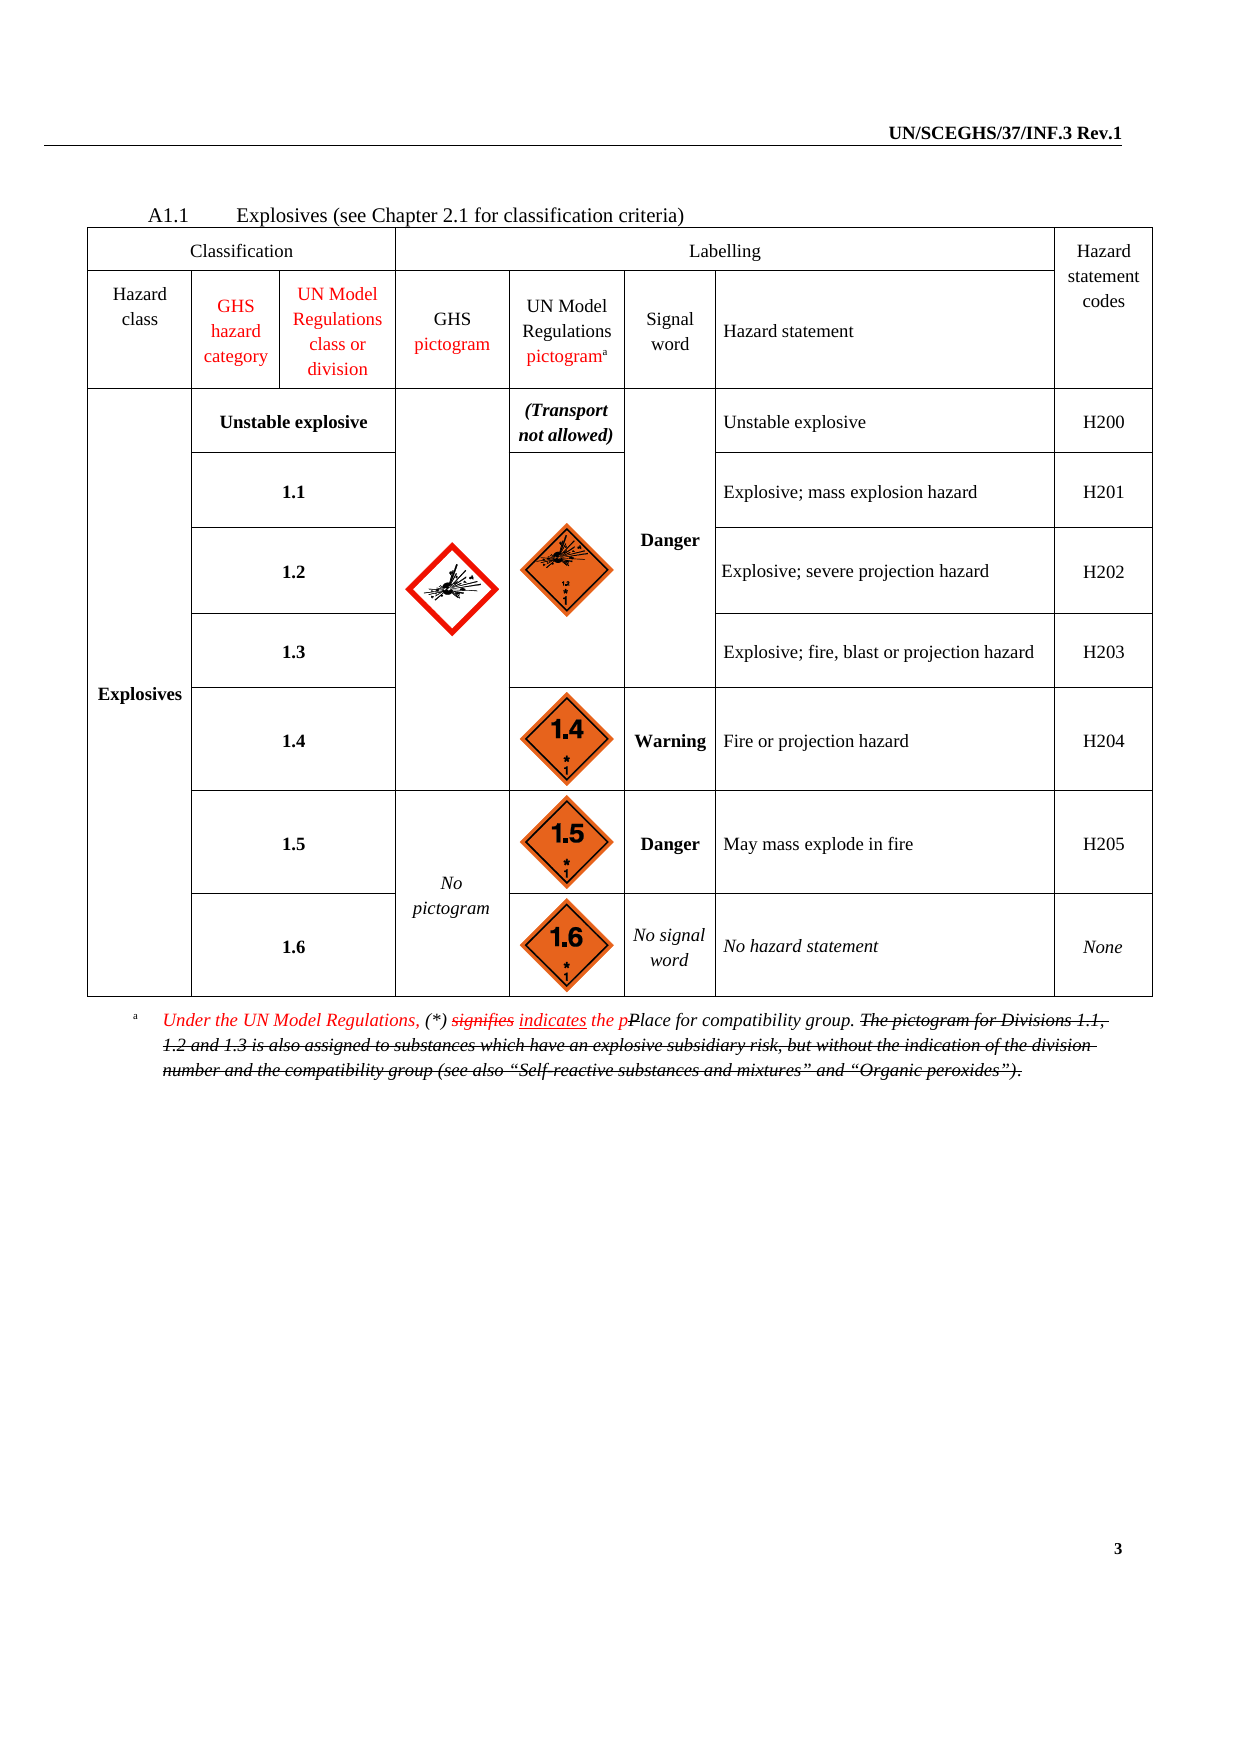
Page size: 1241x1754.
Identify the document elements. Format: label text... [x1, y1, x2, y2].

table_cell [510, 894, 624, 996]
table_cell Unstable explosive [192, 389, 395, 452]
table_cell [510, 791, 624, 893]
table_cell No pictogram [396, 791, 509, 996]
table_cell UN Model Regulations pictograma [510, 271, 624, 388]
table_cell H204 [1055, 688, 1152, 790]
table_cell GHS hazard category [192, 271, 279, 388]
table_cell 1.1 [192, 453, 395, 527]
table_cell May mass explode in fire [716, 791, 1054, 893]
table_header Labelling [396, 228, 1054, 270]
table_cell 1.6 [192, 894, 395, 996]
table_cell [510, 453, 624, 687]
table_cell 1.2 [192, 528, 395, 613]
table_cell GHS pictogram [396, 271, 509, 388]
table_cell No hazard statement [716, 894, 1054, 996]
table_cell Explosive; fire, blast or projection hazard [716, 614, 1054, 687]
table_cell Explosives [88, 389, 191, 996]
table_cell Hazard statement [716, 271, 1054, 388]
table_cell UN Model Regulations class or division [280, 271, 395, 388]
table_cell Explosive; mass explosion hazard [716, 453, 1054, 527]
table_cell Explosive; severe projection hazard [716, 528, 1054, 613]
table_cell No signal word [625, 894, 715, 996]
table_header Classification [88, 228, 395, 270]
table_cell Unstable explosive [716, 389, 1054, 452]
table_cell 1.3 [192, 614, 395, 687]
table_cell H201 [1055, 453, 1152, 527]
table_cell Danger [625, 389, 715, 687]
table_cell H202 [1055, 528, 1152, 613]
table_cell H205 [1055, 791, 1152, 893]
table_cell H203 [1055, 614, 1152, 687]
table_cell [396, 389, 509, 790]
table_cell Warning [625, 688, 715, 790]
table_cell Fire or projection hazard [716, 688, 1054, 790]
table_header Hazard statement codes [1055, 228, 1152, 388]
table_cell [510, 688, 624, 790]
table_cell (Transport not allowed) [510, 389, 624, 452]
table_cell Signal word [625, 271, 715, 388]
table_cell Hazard class [88, 271, 191, 388]
text a Under the UN Model Regulations, (*) signifies indicates the pPlace for compatibility group. The pictogram for Divisions 1.1, 1.2 and 1.3 is also assigned to substances which have an explosive subsidiary risk, but without the indication of the division number and the compatibility group (see also “Self-reactive substances and mixtures” and “Organic peroxides”). [133, 1006, 1118, 1081]
table_cell Danger [625, 791, 715, 893]
table_cell H200 [1055, 389, 1152, 452]
text A1.1 Explosives (see Chapter 2.1 for classification criteria) [148, 202, 1122, 227]
table_cell None [1055, 894, 1152, 996]
table_cell 1.5 [192, 791, 395, 893]
table_cell 1.4 [192, 688, 395, 790]
